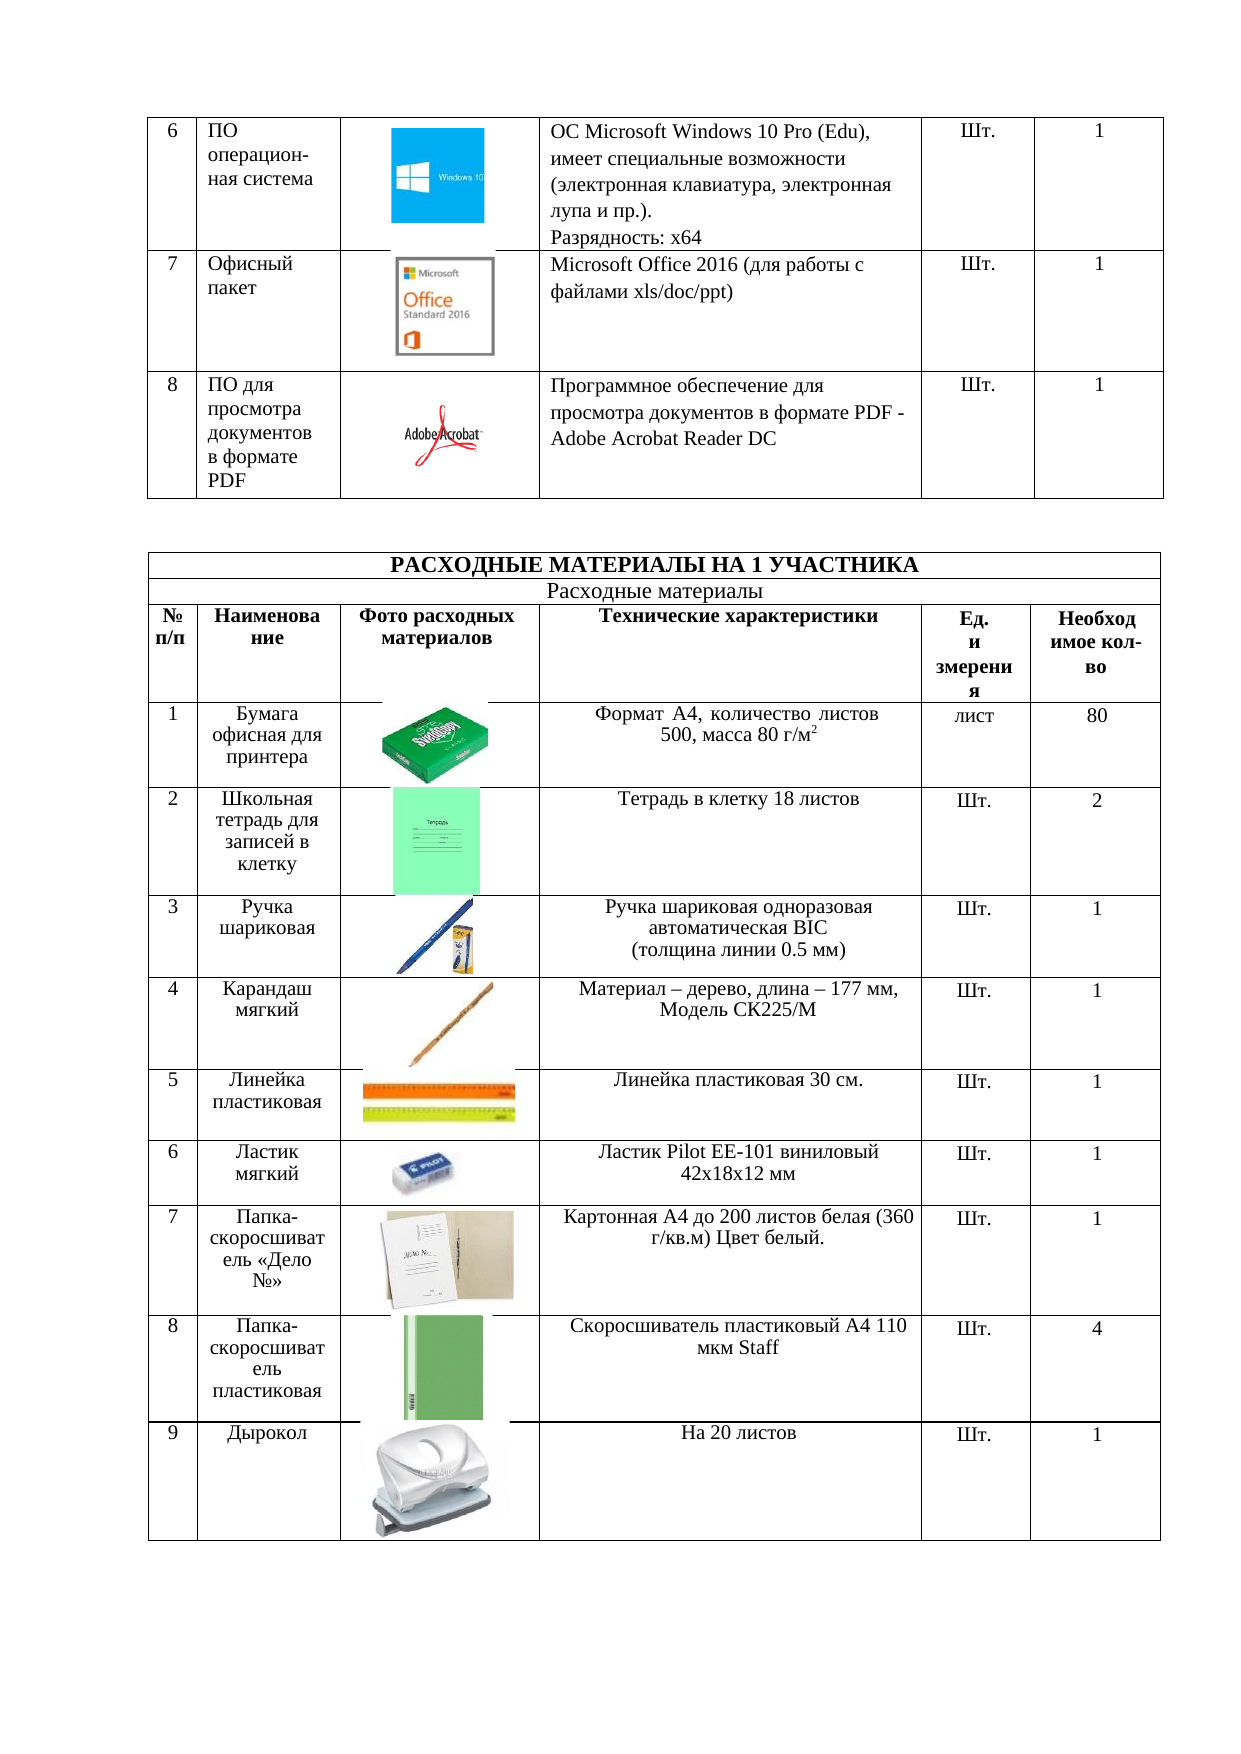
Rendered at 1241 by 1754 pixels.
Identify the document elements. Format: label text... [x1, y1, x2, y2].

picture [389, 787, 481, 893]
table_cell лист [922, 703, 1030, 787]
table_cell 8 [149, 1316, 197, 1421]
table_cell Шт. [922, 118, 1034, 250]
table_cell Ручка шариковая одноразовая автоматическая BIC (толщина линии 0.5 мм) [540, 896, 921, 977]
picture [402, 978, 493, 1066]
picture [477, 175, 485, 180]
picture [389, 1314, 493, 1418]
table_cell 2 [1031, 788, 1160, 895]
table_cell Шт. [922, 1070, 1030, 1140]
table_cell [341, 251, 539, 371]
table_cell № п/п [149, 605, 197, 702]
table_cell 5 [149, 1070, 197, 1140]
table_cell Карандаш мягкий [198, 978, 340, 1068]
table_cell [341, 703, 539, 787]
table_cell Программное обеспечение для просмотра документов в формате PDF - Adobe Acrobat Reader DC [540, 372, 921, 498]
table_cell На 20 листов [540, 1423, 921, 1540]
table_cell Тетрадь в клетку 18 листов [540, 788, 921, 895]
table_cell 1 [1031, 1423, 1160, 1540]
table_cell Ластик Pilot EE-101 виниловый 42x18x12 мм [540, 1141, 921, 1205]
table_cell Шт. [922, 251, 1034, 371]
table_cell 1 [149, 703, 197, 787]
table_cell 1 [1035, 118, 1163, 250]
table_cell 1 [1031, 978, 1160, 1068]
picture [394, 895, 473, 973]
table_cell Линейка пластиковая 30 см. [540, 1070, 921, 1140]
table_cell Офисный пакет [197, 251, 340, 371]
table_cell [341, 118, 539, 250]
table_cell Скоросшиватель пластиковый A4 110 мкм Staff [540, 1316, 921, 1421]
table_cell Необходимое кол-во [1031, 605, 1160, 702]
table_cell 80 [1031, 703, 1160, 787]
table_cell 4 [1031, 1316, 1160, 1421]
table_cell [341, 896, 539, 977]
table_cell 7 [148, 251, 196, 371]
picture [381, 701, 488, 783]
table_cell Шт. [922, 896, 1030, 977]
table_cell 6 [148, 118, 196, 250]
table_cell [341, 1070, 539, 1140]
table_cell Школьная тетрадь для записей в клетку [198, 788, 340, 895]
table_cell 3 [149, 896, 197, 977]
table_cell Расходные материалы [149, 579, 1160, 604]
table_cell Шт. [922, 372, 1034, 498]
table_cell Шт. [922, 1206, 1030, 1314]
picture [381, 373, 504, 496]
table_cell Дырокол [198, 1423, 340, 1540]
table_cell Шт. [922, 1316, 1030, 1421]
table_cell Шт. [922, 1141, 1030, 1205]
picture [439, 174, 471, 181]
table_cell [341, 1206, 539, 1314]
picture [361, 1068, 514, 1136]
table_cell 4 [149, 978, 197, 1068]
table_cell 1 [1031, 1141, 1160, 1205]
table_cell Ластик мягкий [198, 1141, 340, 1205]
picture [379, 1206, 513, 1312]
table_cell 1 [1035, 251, 1163, 371]
table_cell 2 [149, 788, 197, 895]
table_cell 1 [1035, 372, 1163, 498]
table_cell 7 [149, 1206, 197, 1314]
table_cell 6 [149, 1141, 197, 1205]
table_cell Папка-скоросшиватель «Дело №» [198, 1206, 340, 1314]
table_cell Линейка пластиковая [198, 1070, 340, 1140]
picture [359, 1421, 510, 1537]
table_cell [341, 1316, 539, 1421]
table_cell 1 [1031, 896, 1160, 977]
table_cell [341, 978, 539, 1068]
table_header РАСХОДНЫЕ МАТЕРИАЛЫ НА 1 УЧАСТНИКА [149, 553, 1160, 578]
table_cell Фото расходных материалов [341, 605, 539, 702]
table_cell Папка-скоросшиватель пластиковая [198, 1316, 340, 1421]
table_cell Материал – дерево, длина – 177 мм, Модель СК225/М [540, 978, 921, 1068]
table_cell ОС Microsoft Windows 10 Pro (Edu), имеет специальные возможности (электронная клавиатура, электронная лупа и пр.). Разрядность: x64 [540, 118, 921, 250]
table_cell Ручка шариковая [198, 896, 340, 977]
table_cell 1 [1031, 1070, 1160, 1140]
picture [389, 250, 496, 357]
table_cell [341, 788, 539, 895]
table_cell 8 [148, 372, 196, 498]
table_cell ПО операцион-ная система [197, 118, 340, 250]
table_cell ПО для просмотра документов в формате PDF [197, 372, 340, 498]
table_cell [341, 372, 539, 498]
table_cell 9 [149, 1423, 197, 1540]
table_cell Microsoft Office 2016 (для работы с файлами xls/doc/ppt) [540, 251, 921, 371]
table_cell Шт. [922, 788, 1030, 895]
picture [390, 1151, 460, 1195]
table_cell Шт. [922, 1423, 1030, 1540]
table_cell Ед. измерения [922, 605, 1030, 702]
table_cell Наименование [198, 605, 340, 702]
table_cell 1 [1031, 1206, 1160, 1314]
table_cell [341, 1423, 539, 1540]
table_cell [341, 1141, 539, 1205]
table_cell Картонная А4 до 200 листов белая (360 г/кв.м) Цвет белый. [540, 1206, 921, 1314]
picture [397, 162, 430, 193]
table_cell Бумага офисная для принтера [198, 703, 340, 787]
table_cell Шт. [922, 978, 1030, 1068]
table_cell Формат А4, количество листов 500, масса 80 г/м2 [540, 703, 921, 787]
table_cell Технические характеристики [540, 605, 921, 702]
